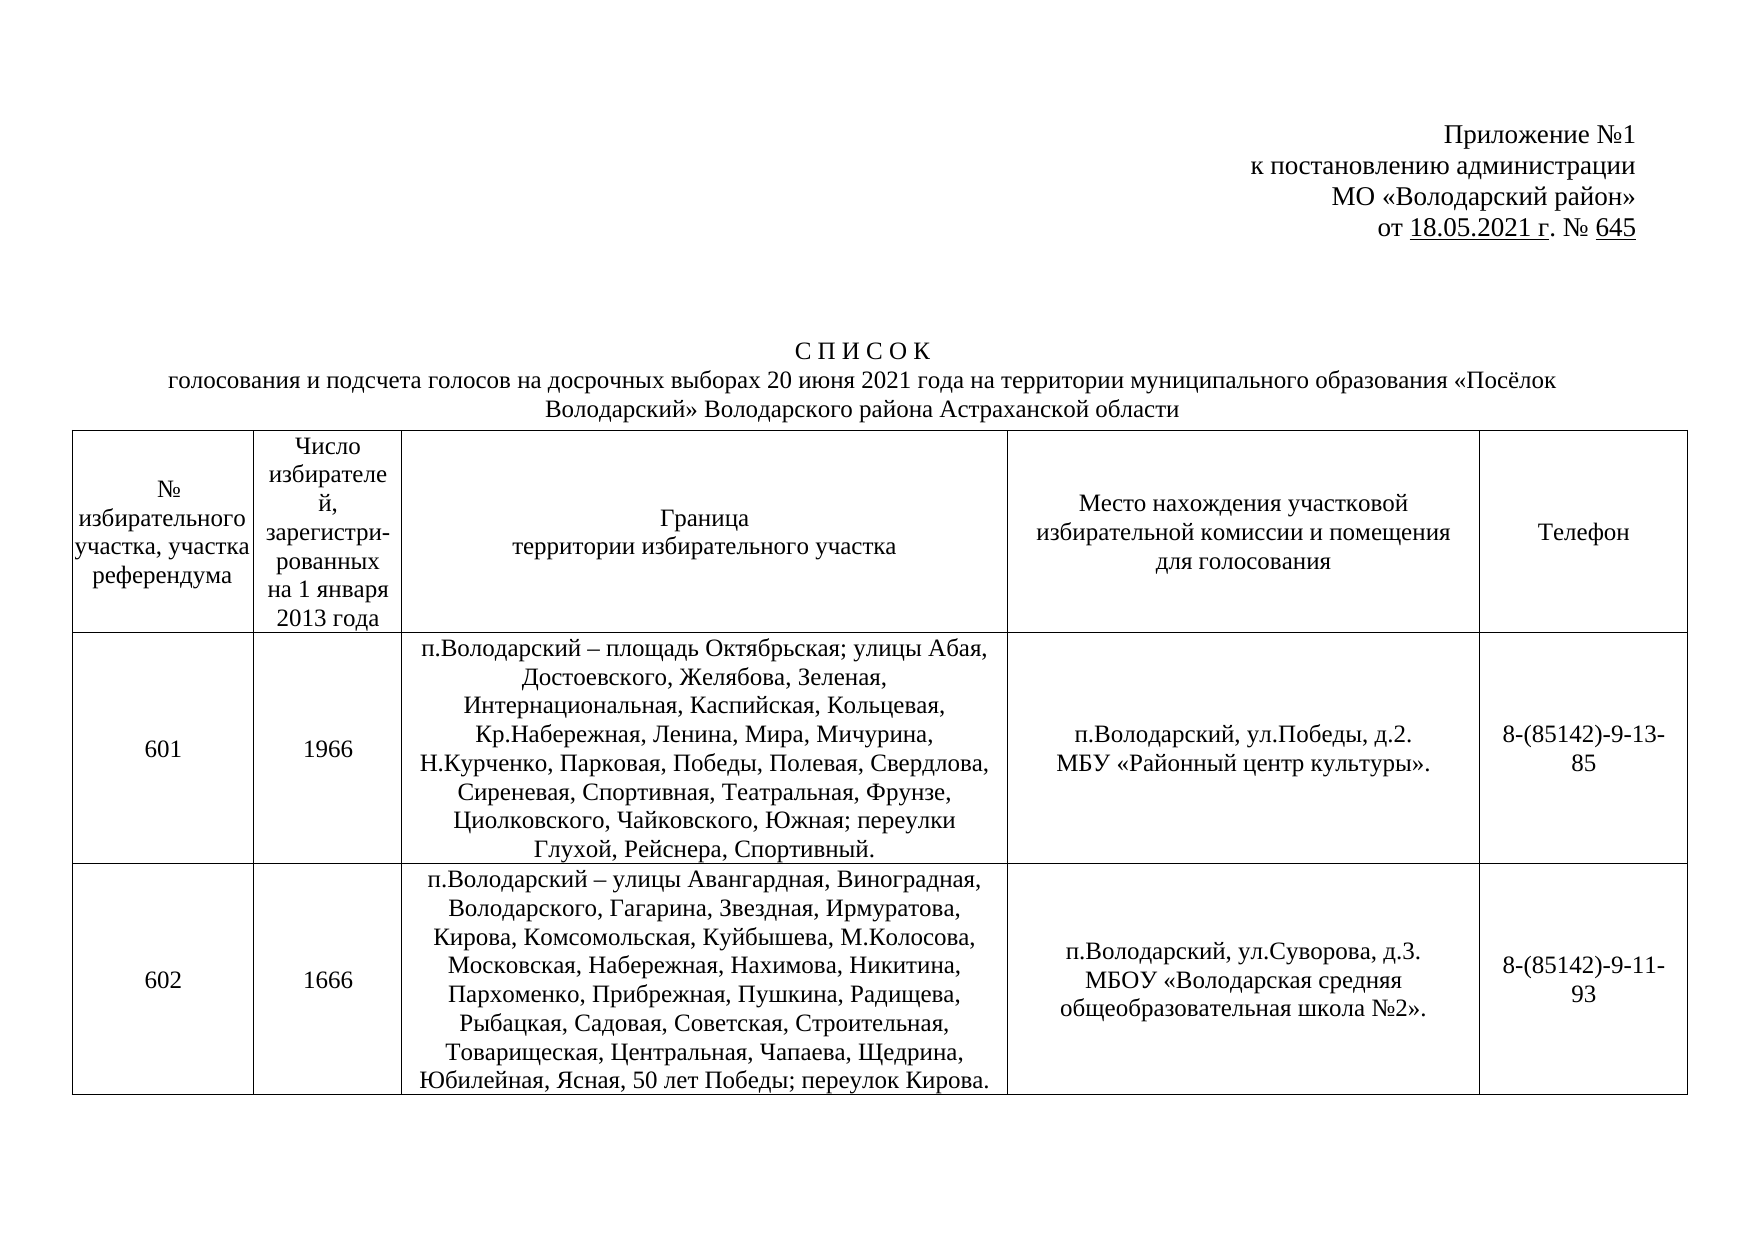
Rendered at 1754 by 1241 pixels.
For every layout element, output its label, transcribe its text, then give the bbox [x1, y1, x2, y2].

text к постановлению администрации [89, 149, 1636, 180]
table_header Число избирателей, зарегистри-рованных на 1 января 2013 года [254, 431, 401, 632]
text МО «Володарский район» [89, 180, 1636, 212]
subtitle С П И С О К [89, 336, 1636, 365]
table_cell 1666 [254, 864, 401, 1094]
table_header Место нахождения участковой избирательной комиссии и помещения для голосования [1008, 431, 1479, 632]
text голосования и подсчета голосов на досрочных выборах 20 июня 2021 года на территории муниципального образования «Посёлок Володарский» Володарского района Астраханской области [89, 365, 1636, 422]
text от 18.05.2021 г. № 645 [89, 212, 1636, 243]
table_cell п.Володарский – улицы Авангардная, Виноградная, Володарского, Гагарина, Звездная, Ирмуратова, Кирова, Комсомольская, Куйбышева, М.Колосова, Московская, Набережная, Нахимова, Никитина, Пархоменко, Прибрежная, Пушкина, Радищева, Рыбацкая, Садовая, Советская, Строительная, Товарищеская, Центральная, Чапаева, Щедрина, Юбилейная, Ясная, 50 лет Победы; переулок Кирова. [402, 864, 1007, 1094]
table_cell п.Володарский, ул.Суворова, д.3. МБОУ «Володарская средняя общеобразовательная школа №2». [1008, 864, 1479, 1094]
table_header Телефон [1480, 431, 1687, 632]
table_cell 602 [73, 864, 253, 1094]
table_cell 601 [73, 633, 253, 863]
table_header № избирательного участка, участка референдума [73, 431, 253, 632]
table_cell 8-(85142)-9-13-85 [1480, 633, 1687, 863]
table_cell 8-(85142)-9-11-93 [1480, 864, 1687, 1094]
table_cell п.Володарский – площадь Октябрьская; улицы Абая, Достоевского, Желябова, Зеленая, Интернациональная, Каспийская, Кольцевая, Кр.Набережная, Ленина, Мира, Мичурина, Н.Курченко, Парковая, Победы, Полевая, Свердлова, Сиреневая, Спортивная, Театральная, Фрунзе, Циолковского, Чайковского, Южная; переулки Глухой, Рейснера, Спортивный. [402, 633, 1007, 863]
table_header Граница территории избирательного участка [402, 431, 1007, 632]
table_cell п.Володарский, ул.Победы, д.2. МБУ «Районный центр культуры». [1008, 633, 1479, 863]
text Приложение №1 [89, 118, 1636, 149]
table_cell 1966 [254, 633, 401, 863]
